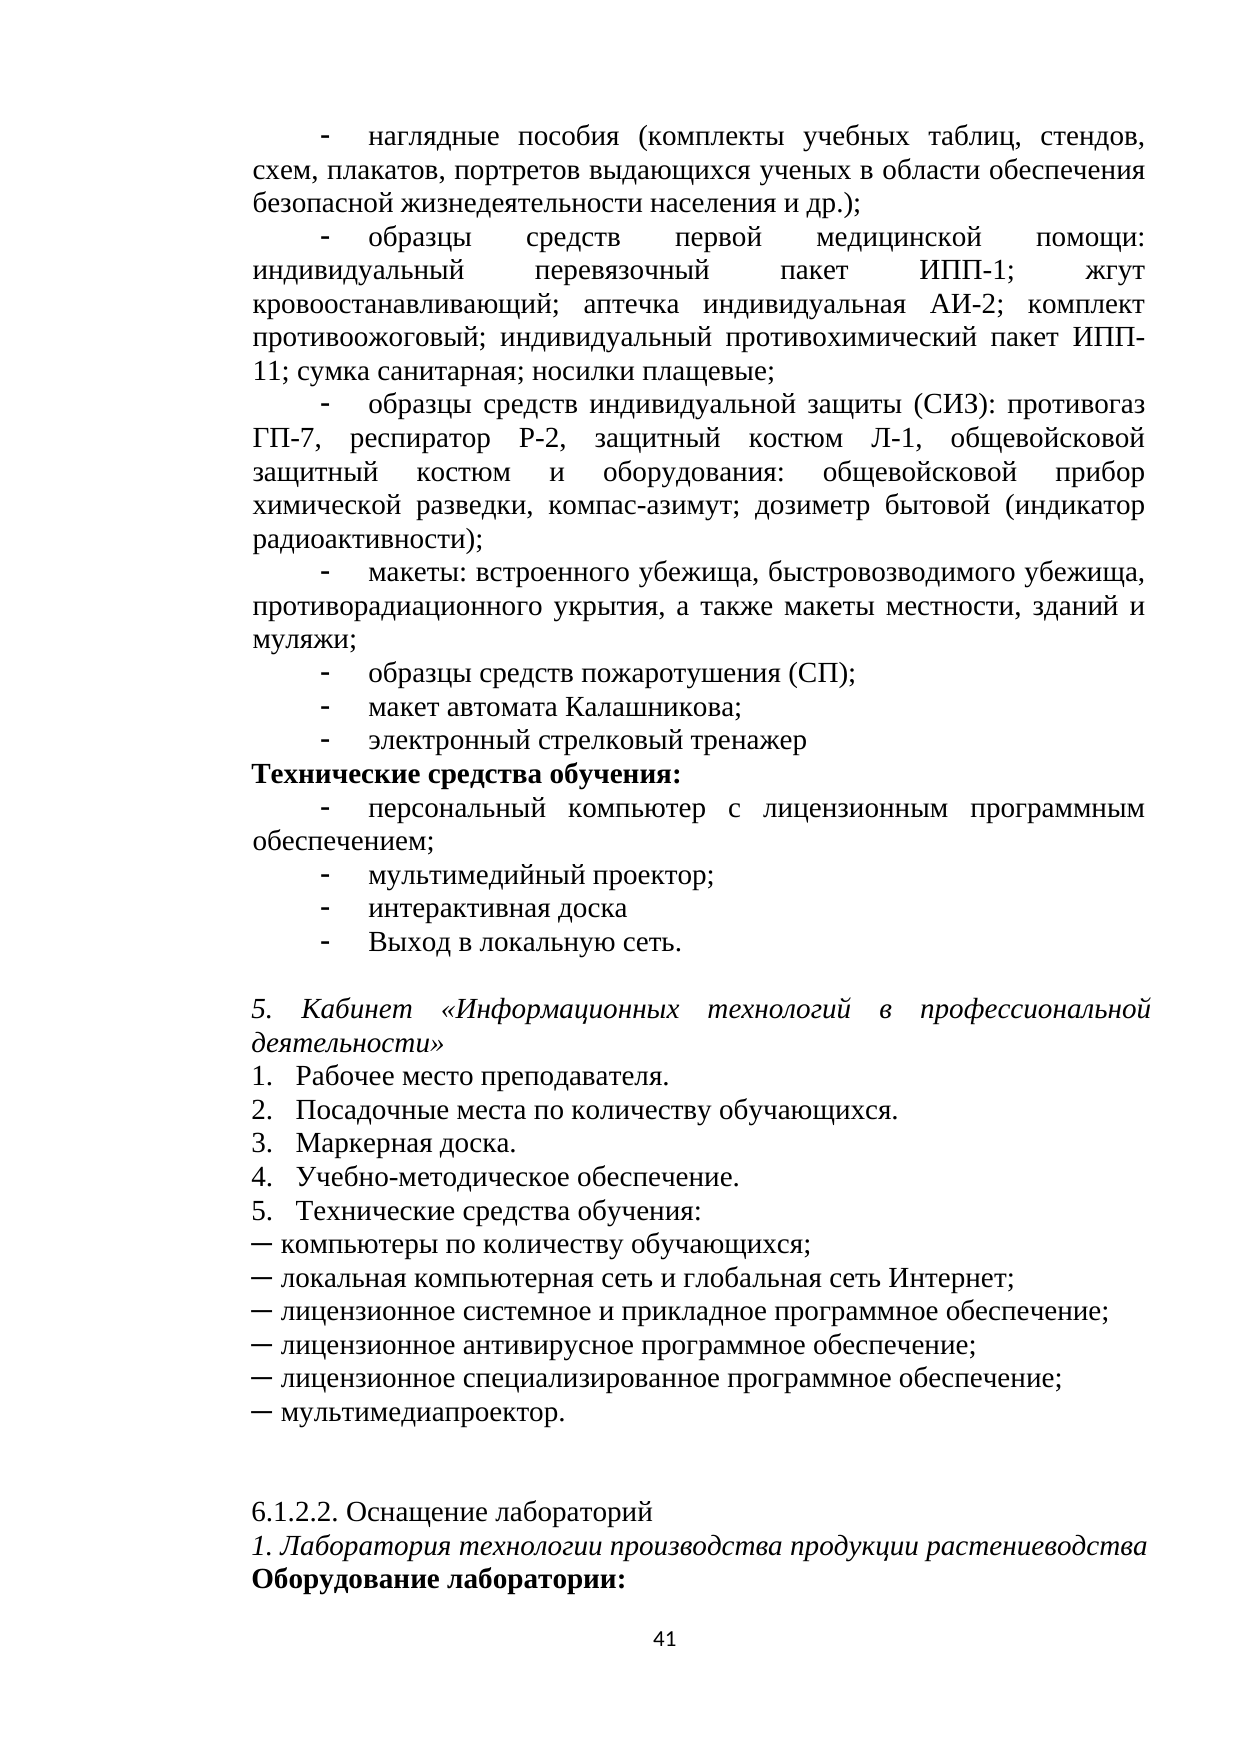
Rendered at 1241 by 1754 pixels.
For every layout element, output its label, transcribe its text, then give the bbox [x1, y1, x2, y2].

list Посадочные места по количеству обучающихся. [251, 1092, 1152, 1126]
list компьютеры по количеству обучающихся; [251, 1226, 1152, 1260]
text Оборудование лаборатории: [177, 1562, 1152, 1595]
list локальная компьютерная сеть и глобальная сеть Интернет; [251, 1260, 1152, 1293]
list мультимедиапроектор. [251, 1394, 1152, 1427]
list макет автомата Калашникова; [252, 689, 1146, 722]
text 6.1.2.2. Оснащение лабораторий [177, 1494, 1152, 1528]
list мультимедийный проектор; [252, 857, 1146, 891]
list лицензионное специализированное программное обеспечение; [251, 1360, 1152, 1394]
list персональный компьютер с лицензионным программным обеспечением; [252, 790, 1146, 857]
list наглядные пособия (комплекты учебных таблиц, стендов, схем, плакатов, портретов выдающихся ученых в области обеспечения безопасной жизнедеятельности населения и др.); [252, 118, 1146, 219]
list Выход в локальную сеть. [252, 924, 1146, 958]
list образцы средств пожаротушения (СП); [252, 655, 1146, 689]
list лицензионное системное и прикладное программное обеспечение; [251, 1293, 1152, 1327]
list Рабочее место преподавателя. [251, 1058, 1152, 1092]
list образцы средств индивидуальной защиты (СИЗ): противогаз ГП-7, респиратор Р-2, защитный костюм Л-1, общевойсковой защитный костюм и оборудования: общевойсковой прибор химической разведки, компас-азимут; дозиметр бытовой (индикатор радиоактивности); [252, 387, 1146, 554]
list интерактивная доска [252, 891, 1146, 924]
list Учебно-методическое обеспечение. [251, 1159, 1152, 1193]
list Технические средства обучения: [251, 1193, 1152, 1226]
list Маркерная доска. [251, 1126, 1152, 1159]
text Технические средства обучения: [183, 756, 1146, 790]
list макеты: встроенного убежища, быстровозводимого убежища, противорадиационного укрытия, а также макеты местности, зданий и муляжи; [252, 554, 1146, 655]
text 5. Кабинет «Информационных технологий в профессиональной деятельности» [251, 991, 1152, 1058]
list электронный стрелковый тренажер [252, 722, 1146, 756]
list лицензионное антивирусное программное обеспечение; [251, 1327, 1152, 1360]
text 1. Лаборатория технологии производства продукции растениеводства [177, 1528, 1152, 1562]
list образцы средств первой медицинской помощи: индивидуальный перевязочный пакет ИПП-1; жгут кровоостанавливающий; аптечка индивидуальная АИ-2; комплект противоожоговый; индивидуальный противохимический пакет ИПП-11; сумка санитарная; носилки плащевые; [252, 219, 1146, 387]
